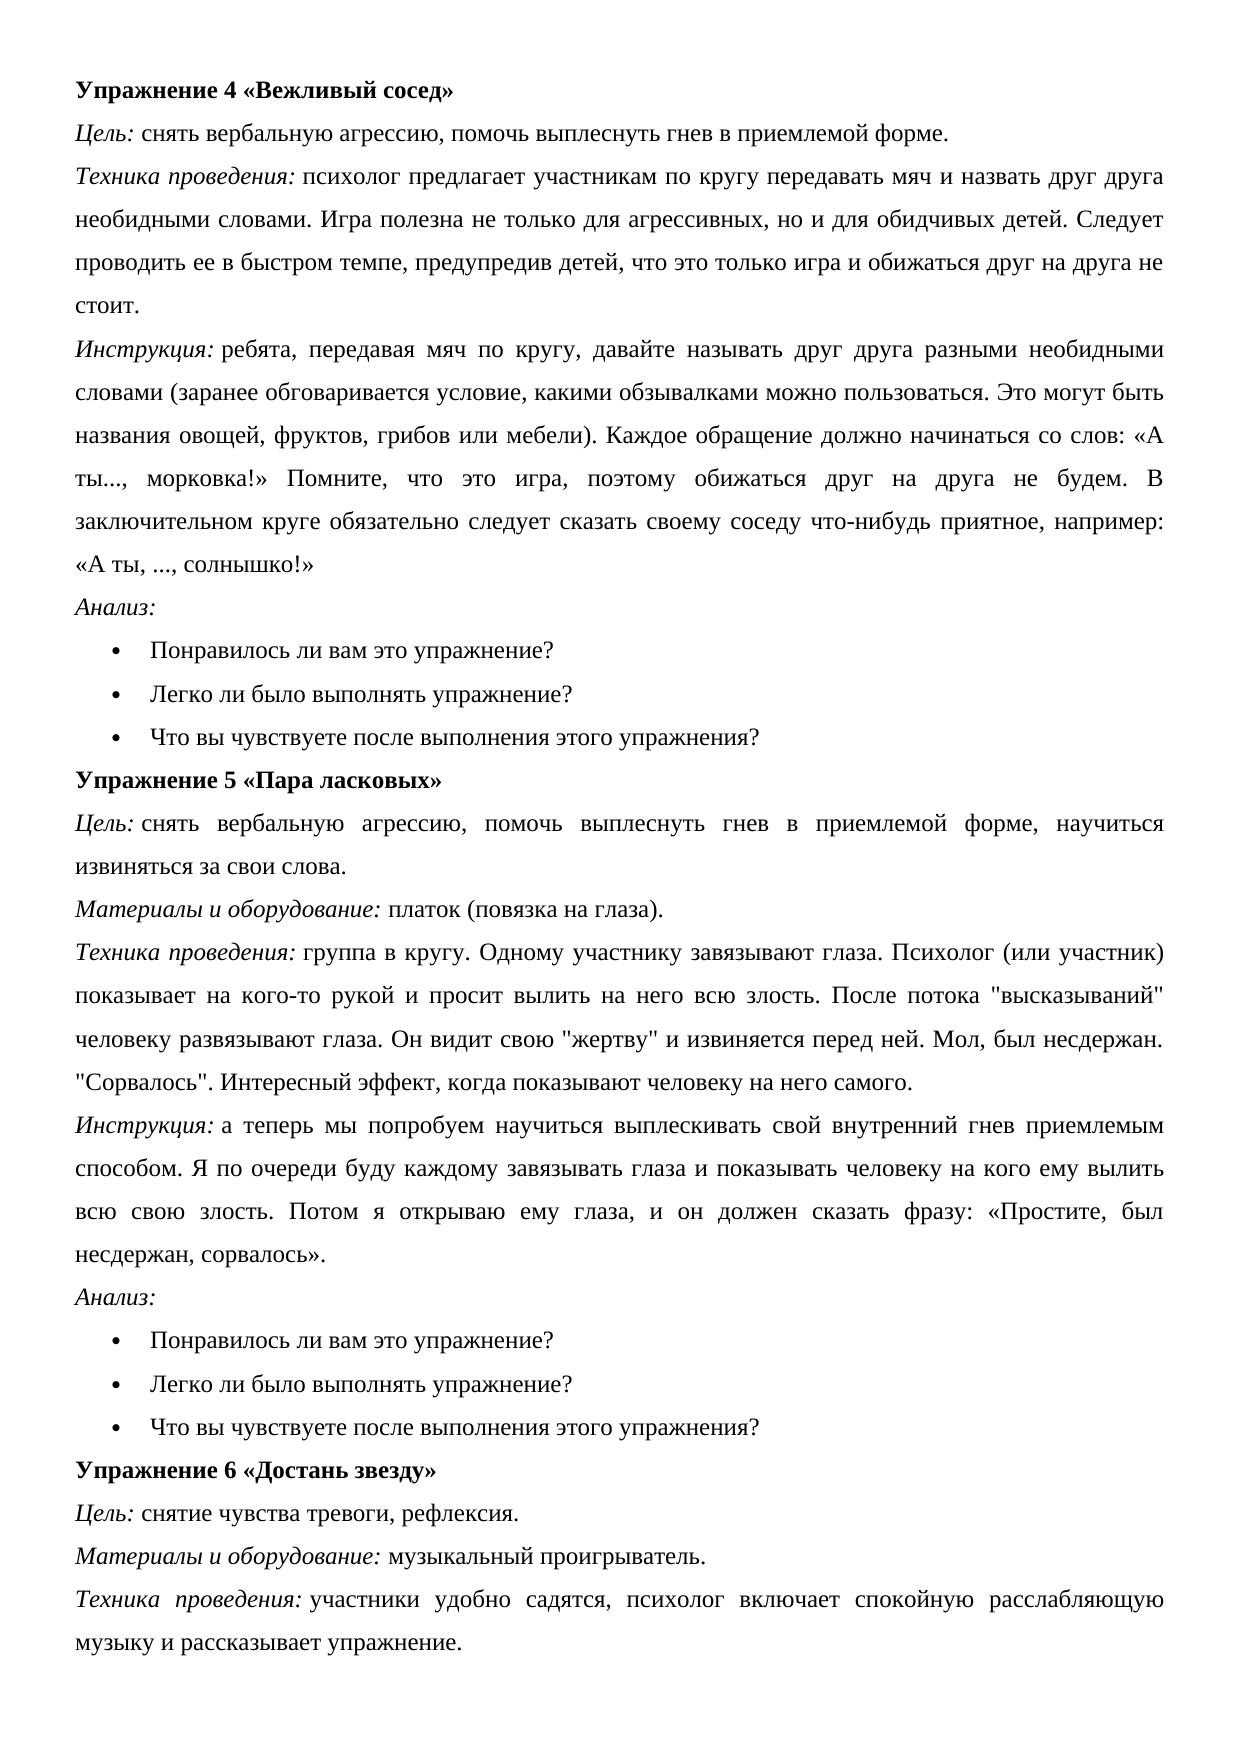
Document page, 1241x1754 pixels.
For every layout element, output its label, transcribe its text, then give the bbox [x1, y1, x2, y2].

list Легко ли было выполнять упражнение? [112, 679, 1165, 707]
text Техника проведения: участники удобно садятся, психолог включает спокойную расслабляющую музыку и рассказывает упражнение. [75, 1584, 1165, 1656]
text Техника проведения: психолог предлагает участникам по кругу передавать мяч и назвать друг друга необидными словами. Игра полезна не только для агрессивных, но и для обидчивых детей. Следует проводить ее в быстром темпе, предупредив детей, что это только игра и обижаться друг на друга не стоит. [75, 161, 1165, 319]
text Материалы и оборудование: музыкальный проигрыватель. [75, 1541, 1165, 1570]
text Цель: снятие чувства тревоги, рефлексия. [75, 1498, 1165, 1527]
text Инструкция: а теперь мы попробуем научиться выплескивать свой внутренний гнев приемлемым способом. Я по очереди буду каждому завязывать глаза и показывать человеку на кого ему вылить всю свою злость. Потом я открываю ему глаза, и он должен сказать фразу: «Простите, был несдержан, сорвалось». [75, 1110, 1165, 1268]
list Понравилось ли вам это упражнение? [112, 1326, 1165, 1354]
list Что вы чувствуете после выполнения этого упражнения? [112, 1412, 1165, 1441]
text Анализ: [75, 592, 1165, 621]
text Упражнение 6 «Достань звезду» [75, 1455, 1165, 1484]
text Цель: снять вербальную агрессию, помочь выплеснуть гнев в приемлемой форме. [75, 118, 1165, 147]
text Инструкция: ребята, передавая мяч по кругу, давайте называть друг друга разными необидными словами (заранее обговаривается условие, какими обзывалками можно пользоваться. Это могут быть названия овощей, фруктов, грибов или мебели). Каждое обращение должно начинаться со слов: «А ты..., морковка!» Помните, что это игра, поэтому обижаться друг на друга не будем. В заключительном круге обязательно следует сказать своему соседу что-нибудь приятное, например: «А ты, ..., солнышко!» [75, 334, 1165, 578]
list Что вы чувствуете после выполнения этого упражнения? [112, 722, 1165, 751]
list Понравилось ли вам это упражнение? [112, 636, 1165, 664]
text Цель: снять вербальную агрессию, помочь выплеснуть гнев в приемлемой форме, научиться извиняться за свои слова. [75, 808, 1165, 880]
text Упражнение 5 «Пара ласковых» [75, 765, 1165, 794]
list Легко ли было выполнять упражнение? [112, 1369, 1165, 1397]
text Материалы и оборудование: платок (повязка на глаза). [75, 894, 1165, 923]
text Техника проведения: группа в кругу. Одному участнику завязывают глаза. Психолог (или участник) показывает на кого-то рукой и просит вылить на него всю злость. После потока "высказываний" человеку развязывают глаза. Он видит свою "жертву" и извиняется перед ней. Мол, был несдержан. "Сорвалось". Интересный эффект, когда показывают человеку на него самого. [75, 937, 1165, 1096]
text Упражнение 4 «Вежливый сосед» [75, 75, 1165, 104]
text Анализ: [75, 1282, 1165, 1311]
